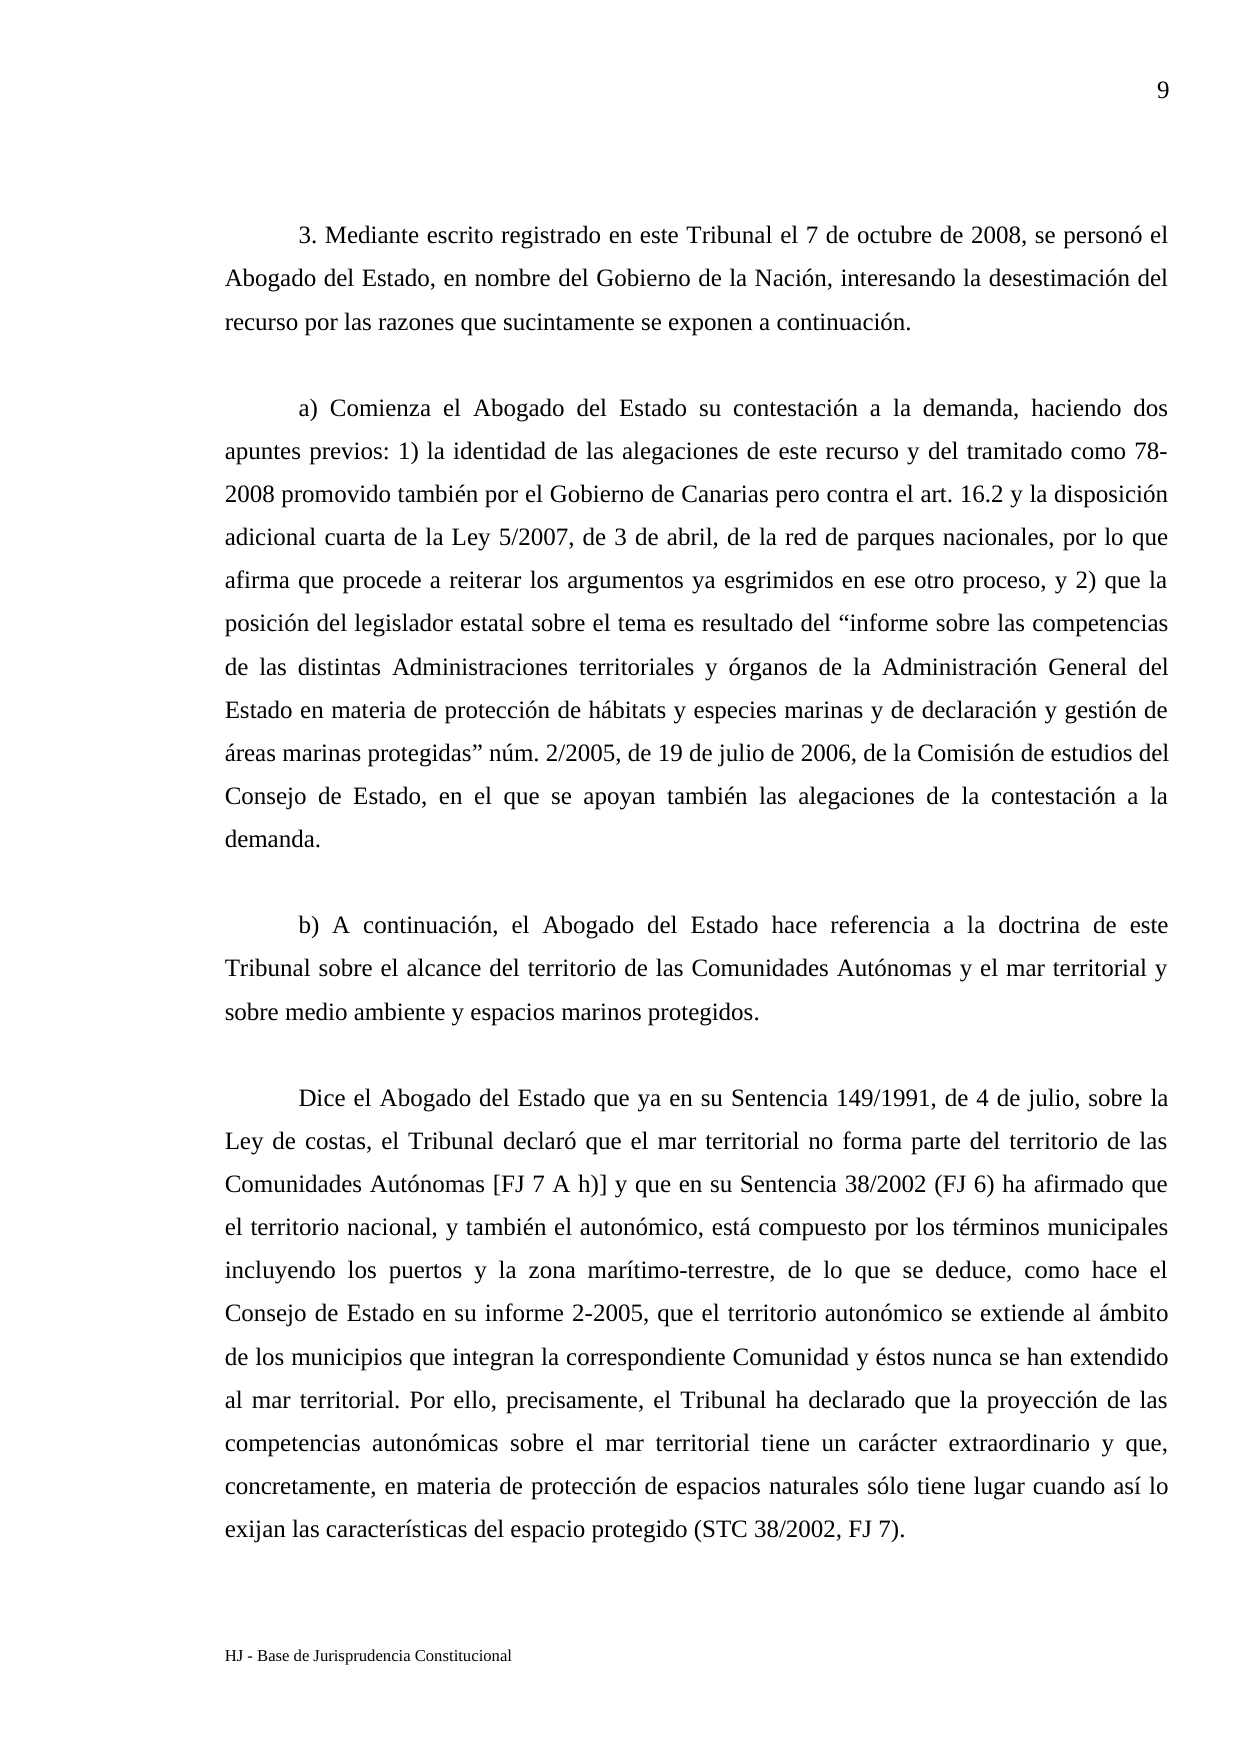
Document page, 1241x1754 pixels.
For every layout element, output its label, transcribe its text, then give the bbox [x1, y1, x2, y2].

text 3. Mediante escrito registrado en este Tribunal el 7 de octubre de 2008, se personó el Abogado del Estado, en nombre del Gobierno de la Nación, interesando la desestimación del recurso por las razones que sucintamente se exponen a continuación. [224, 220, 1169, 335]
text a) Comienza el Abogado del Estado su contestación a la demanda, haciendo dos apuntes previos: 1) la identidad de las alegaciones de este recurso y del tramitado como 78-2008 promovido también por el Gobierno de Canarias pero contra el art. 16.2 y la disposición adicional cuarta de la Ley 5/2007, de 3 de abril, de la red de parques nacionales, por lo que afirma que procede a reiterar los argumentos ya esgrimidos en ese otro proceso, y 2) que la posición del legislador estatal sobre el tema es resultado del “informe sobre las competencias de las distintas Administraciones territoriales y órganos de la Administración General del Estado en materia de protección de hábitats y especies marinas y de declaración y gestión de áreas marinas protegidas” núm. 2/2005, de 19 de julio de 2006, de la Comisión de estudios del Consejo de Estado, en el que se apoyan también las alegaciones de la contestación a la demanda. [224, 393, 1169, 853]
text b) A continuación, el Abogado del Estado hace referencia a la doctrina de este Tribunal sobre el alcance del territorio de las Comunidades Autónomas y el mar territorial y sobre medio ambiente y espacios marinos protegidos. [224, 910, 1169, 1025]
text Dice el Abogado del Estado que ya en su Sentencia 149/1991, de 4 de julio, sobre la Ley de costas, el Tribunal declaró que el mar territorial no forma parte del territorio de las Comunidades Autónomas [FJ 7 A h)] y que en su Sentencia 38/2002 (FJ 6) ha afirmado que el territorio nacional, y también el autonómico, está compuesto por los términos municipales incluyendo los puertos y la zona marítimo-terrestre, de lo que se deduce, como hace el Consejo de Estado en su informe 2-2005, que el territorio autonómico se extiende al ámbito de los municipios que integran la correspondiente Comunidad y éstos nunca se han extendido al mar territorial. Por ello, precisamente, el Tribunal ha declarado que la proyección de las competencias autonómicas sobre el mar territorial tiene un carácter extraordinario y que, concretamente, en materia de protección de espacios naturales sólo tiene lugar cuando así lo exijan las características del espacio protegido (STC 38/2002, FJ 7). [224, 1083, 1169, 1543]
